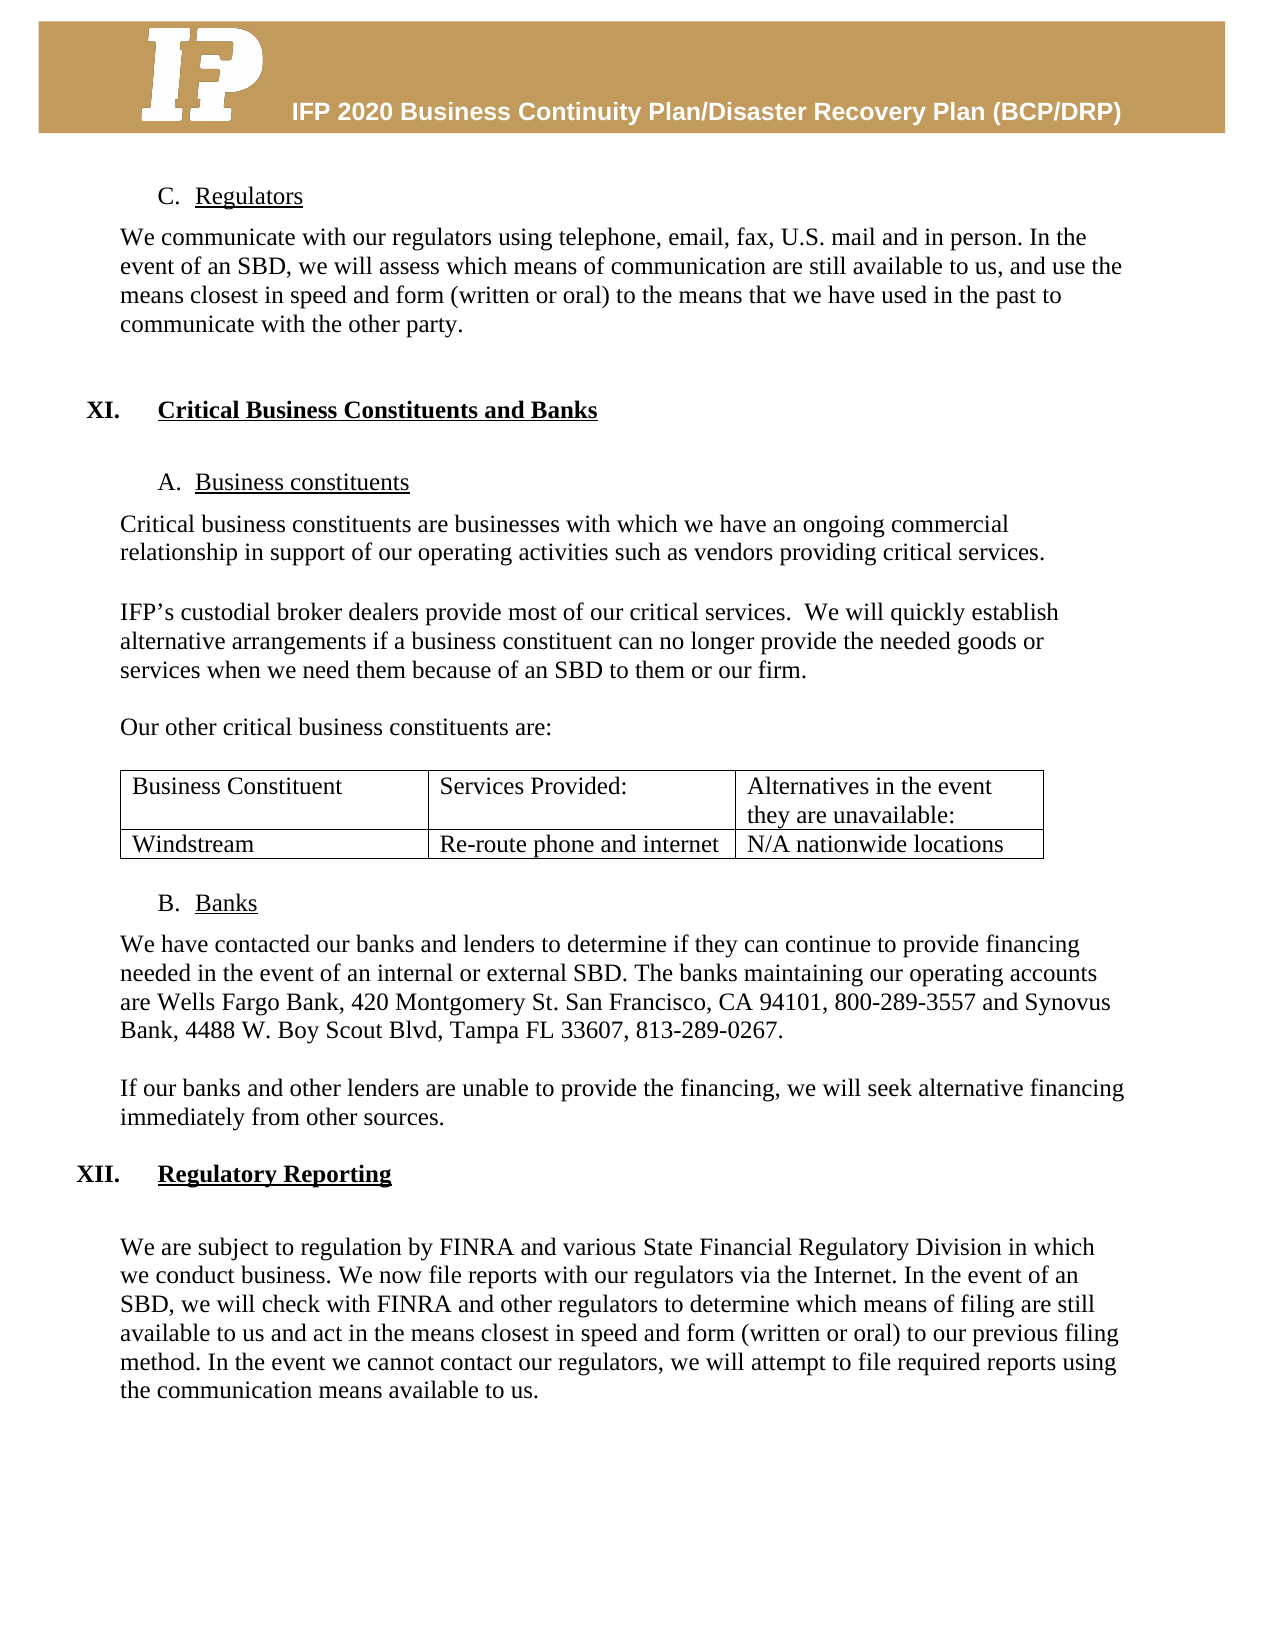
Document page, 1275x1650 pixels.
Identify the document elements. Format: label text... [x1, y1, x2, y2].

text If our banks and other lenders are unable to provide the financing, we will seek alternative financing immediately from other sources. [120, 1073, 1125, 1131]
picture [141, 28, 263, 121]
table_cell Windstream [121, 830, 428, 858]
text IFP’s custodial broker dealers provide most of our critical services. We will quickly establish alternative arrangements if a business constituent can no longer provide the needed goods or services when we need them because of an SBD to them or our firm. [120, 597, 1125, 684]
text We are subject to regulation by FINRA and various State Financial Regulatory Division in which we conduct business. We now file reports with our regulators via the Internet. In the event of an SBD, we will check with FINRA and other regulators to determine which means of filing are still available to us and act in the means closest in speed and form (written or oral) to our previous filing method. In the event we cannot contact our regulators, we will attempt to file required reports using the communication means available to us. [120, 1232, 1125, 1404]
subtitle Critical Business Constituents and Banks [120, 395, 1125, 424]
table_header Services Provided: [429, 771, 735, 828]
table_cell N/A nationwide locations [736, 830, 1043, 858]
subtitle Regulatory Reporting [120, 1159, 1125, 1188]
text We have contacted our banks and lenders to determine if they can continue to provide financing needed in the event of an internal or external SBD. The banks maintaining our operating accounts are Wells Fargo Bank, 420 Montgomery St. San Francisco, CA 94101, 800-289-3557 and Synovus Bank, 4488 W. Boy Scout Blvd, Tampa FL 33607, 813-289-0267. [120, 929, 1125, 1044]
subtitle Regulators [157, 181, 1125, 210]
subtitle Banks [157, 888, 1125, 917]
subtitle Business constituents [157, 467, 1125, 496]
table_header Alternatives in the event they are unavailable: [736, 771, 1043, 828]
text Critical business constituents are businesses with which we have an ongoing commercial relationship in support of our operating activities such as vendors providing critical services. [120, 509, 1125, 566]
table_header Business Constituent [121, 771, 428, 828]
table_cell Re-route phone and internet [429, 830, 735, 858]
text Our other critical business constituents are: [120, 712, 1125, 741]
text We communicate with our regulators using telephone, email, fax, U.S. mail and in person. In the event of an SBD, we will assess which means of communication are still available to us, and use the means closest in speed and form (written or oral) to the means that we have used in the past to communicate with the other party. [120, 222, 1125, 337]
